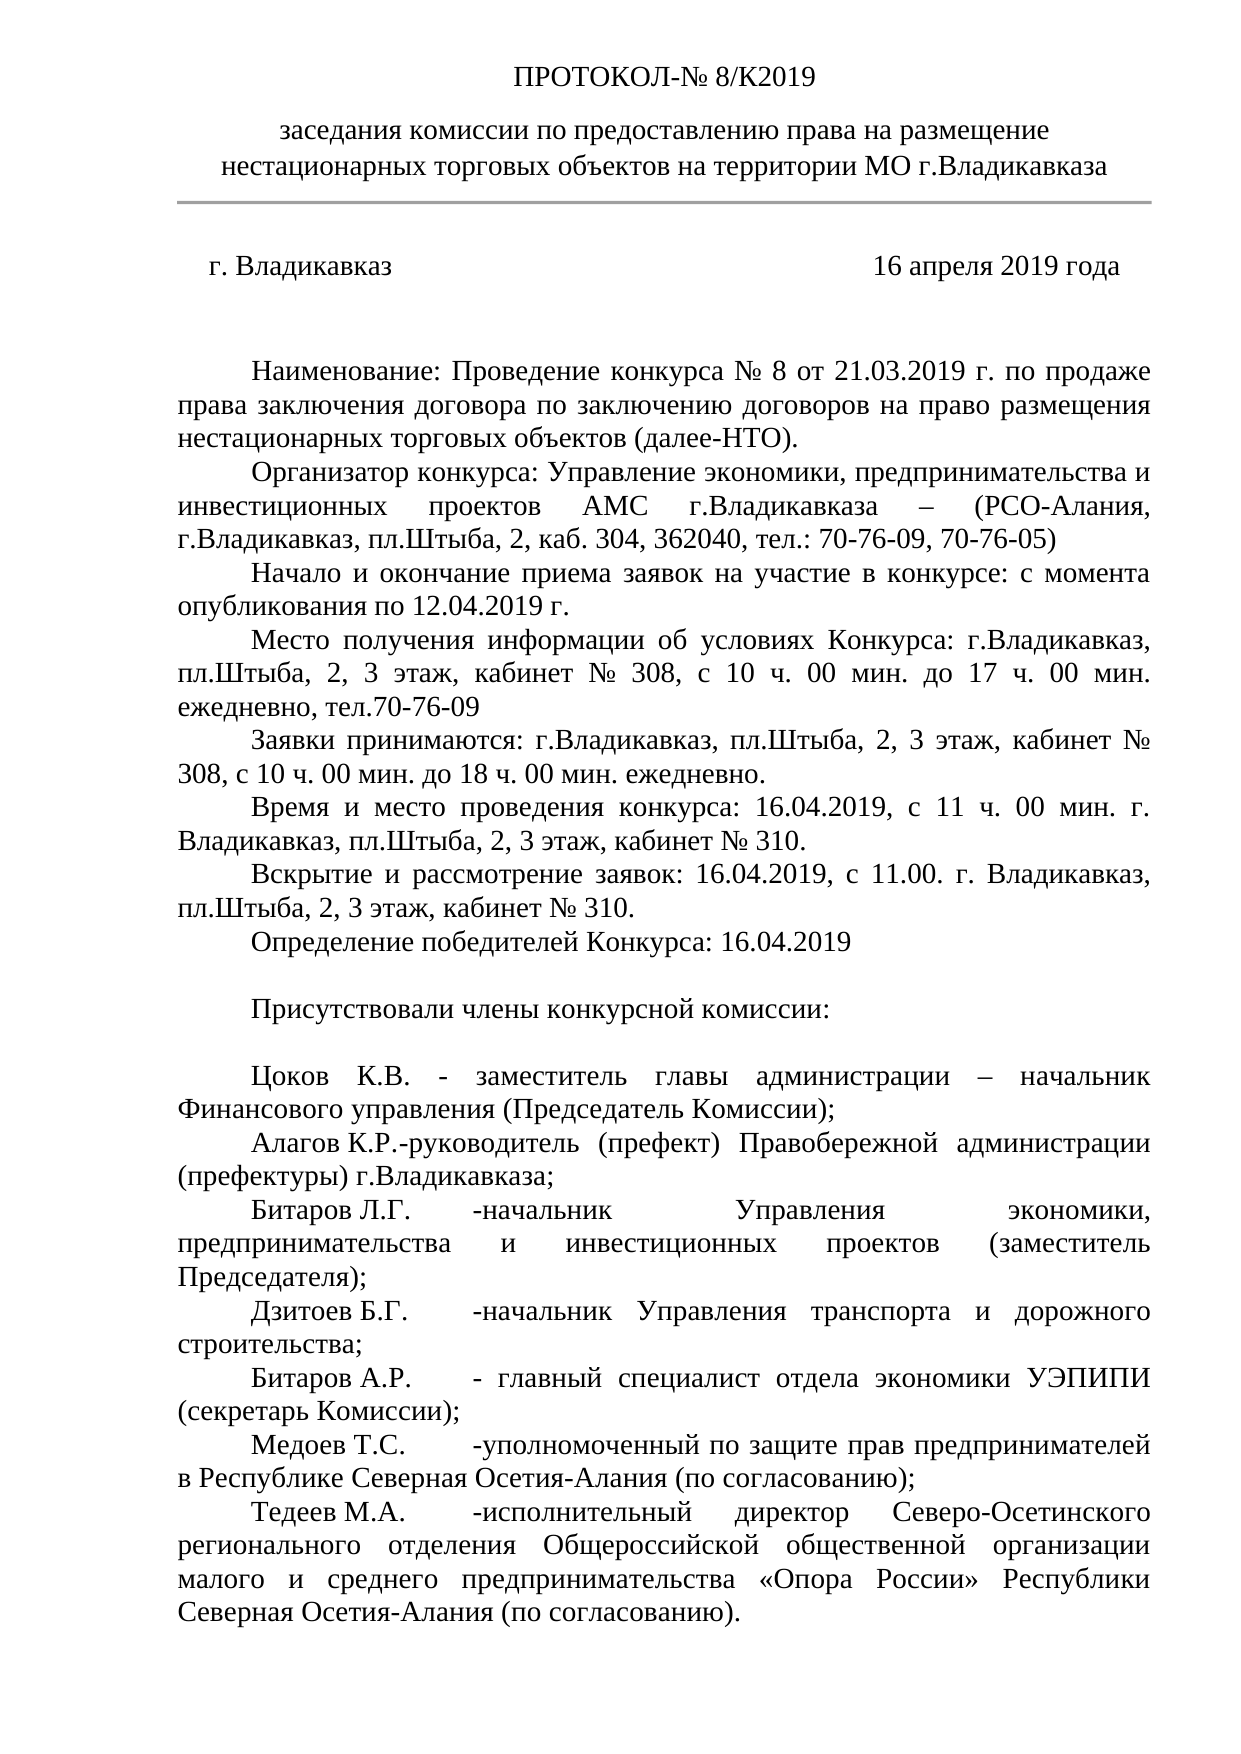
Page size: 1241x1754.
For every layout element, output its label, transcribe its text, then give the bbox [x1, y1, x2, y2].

text Присутствовали члены конкурсной комиссии: [177, 991, 1152, 1024]
text Битаров А.Р. - главный специалист отдела экономики УЭПИПИ (секретарь Комиссии); [177, 1360, 1152, 1427]
text Битаров Л.Г. -начальник Управления экономики, предпринимательства и инвестиционных проектов (заместитель Председателя); [177, 1192, 1152, 1293]
text Заявки принимаются: г.Владикавказ, пл.Штыба, 2, 3 этаж, кабинет № 308, с 10 ч. 00 мин. до 18 ч. 00 мин. ежедневно. [177, 722, 1152, 789]
text Место получения информации об условиях Конкурса: г.Владикавказ, пл.Штыба, 2, 3 этаж, кабинет № 308, с 10 ч. 00 мин. до 17 ч. 00 мин. ежедневно, тел.70-76-09 [177, 622, 1152, 722]
text г. Владикавказ 16 апреля 2019 года [177, 248, 1152, 281]
text Начало и окончание приема заявок на участие в конкурсе: с момента опубликования по 12.04.2019 г. [177, 555, 1152, 622]
text Определение победителей Конкурса: 16.04.2019 [177, 924, 1152, 957]
text ПРОТОКОЛ-№ 8/К2019 [177, 59, 1152, 93]
text Дзитоев Б.Г. -начальник Управления транспорта и дорожного строительства; [177, 1293, 1152, 1360]
text Алагов К.Р. -руководитель (префект) Правобережной администрации (префектуры) г.Владикавказа; [177, 1125, 1152, 1192]
text Медоев Т.С. -уполномоченный по защите прав предпринимателей в Республике Северная Осетия-Алания (по согласованию); [177, 1427, 1152, 1494]
text заседания комиссии по предоставлению права на размещение нестационарных торговых объектов на территории МО г.Владикавказа [177, 112, 1152, 182]
text Цоков К.В. - заместитель главы администрации – начальник Финансового управления (Председатель Комиссии); [177, 1058, 1152, 1125]
text Организатор конкурса: Управление экономики, предпринимательства и инвестиционных проектов АМС г.Владикавказа – (РСО-Алания, г.Владикавказ, пл.Штыба, 2, каб. 304, 362040, тел.: 70-76-09, 70-76-05) [177, 454, 1152, 555]
text Вскрытие и рассмотрение заявок: 16.04.2019, с 11.00. г. Владикавказ, пл.Штыба, 2, 3 этаж, кабинет № 310. [177, 857, 1152, 924]
text Тедеев М.А. -исполнительный директор Северо-Осетинского регионального отделения Общероссийской общественной организации малого и среднего предпринимательства «Опора России» Республики Северная Осетия-Алания (по согласованию). [177, 1494, 1152, 1628]
text Наименование: Проведение конкурса № 8 от 21.03.2019 г. по продаже права заключения договора по заключению договоров на право размещения нестационарных торговых объектов (далее-НТО). [177, 353, 1152, 454]
text Время и место проведения конкурса: 16.04.2019, с 11 ч. 00 мин. г. Владикавказ, пл.Штыба, 2, 3 этаж, кабинет № 310. [177, 789, 1152, 857]
